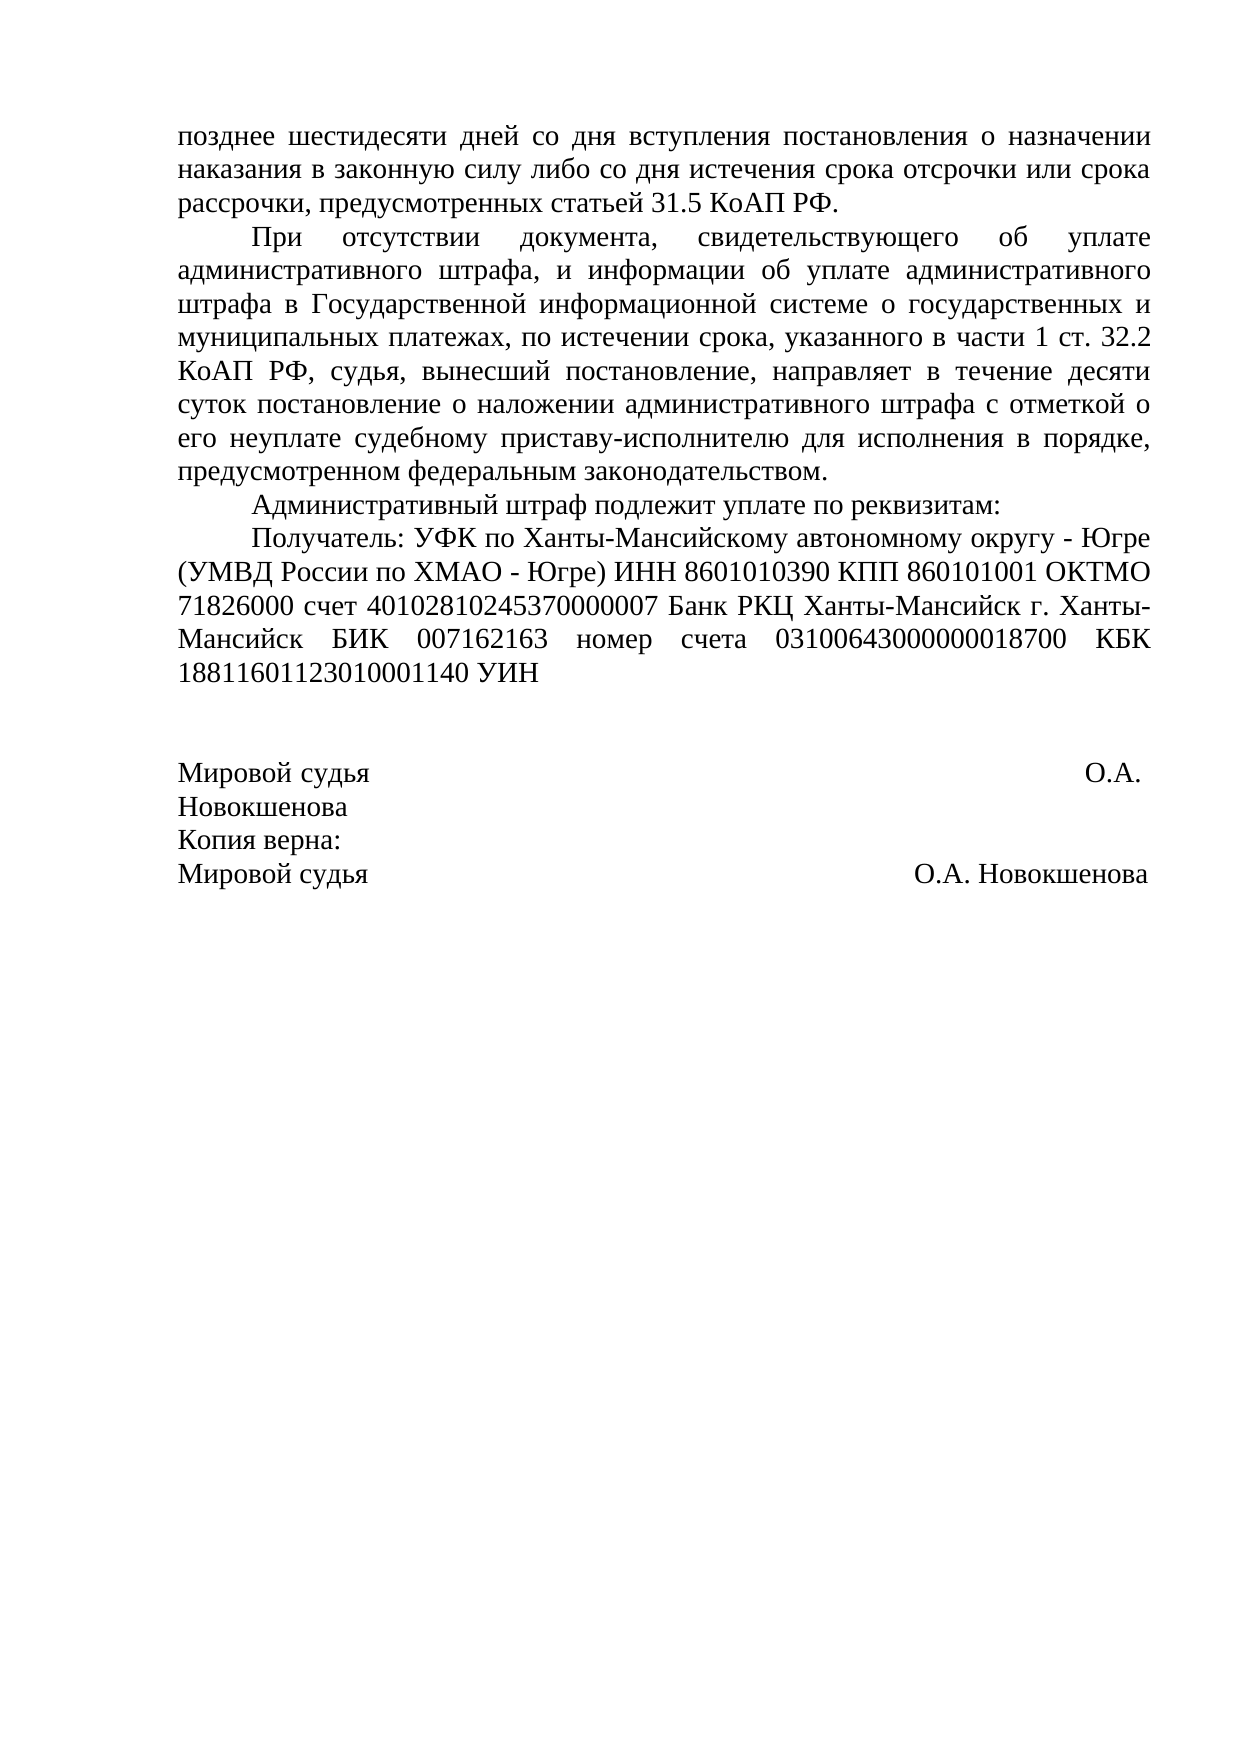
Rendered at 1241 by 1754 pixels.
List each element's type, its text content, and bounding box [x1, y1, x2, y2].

text Копия верна: [177, 822, 1240, 856]
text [177, 118, 1152, 219]
text Получатель: УФК по Ханты-Мансийскому автономному округу - Югре (УМВД России по ХМАО - Югре) ИНН 8601010390 КПП 860101001 ОКТМО 71826000 счет 40102810245370000007 Банк РКЦ Ханты-Мансийск г. Ханты-Мансийск БИК 007162163 номер счета 03100643000000018700 КБК 18811601123010001140 УИН [177, 521, 1152, 688]
text Мировой судья О.А. Новокшенова [177, 755, 1152, 822]
text Мировой судья О.А. Новокшенова [177, 856, 1152, 889]
text Административный штраф подлежит уплате по реквизитам: [251, 487, 1152, 521]
text При отсутствии документа, свидетельствующего об уплате административного штрафа, и информации об уплате административного штрафа в Государственной информационной системе о государственных и муниципальных платежах, по истечении срока, указанного в части 1 ст. 32.2 КоАП РФ, судья, вынесший постановление, направляет в течение десяти суток постановление о наложении административного штрафа с отметкой о его неуплате судебному приставу-исполнителю для исполнения в порядке, предусмотренном федеральным законодательством. [177, 219, 1152, 487]
